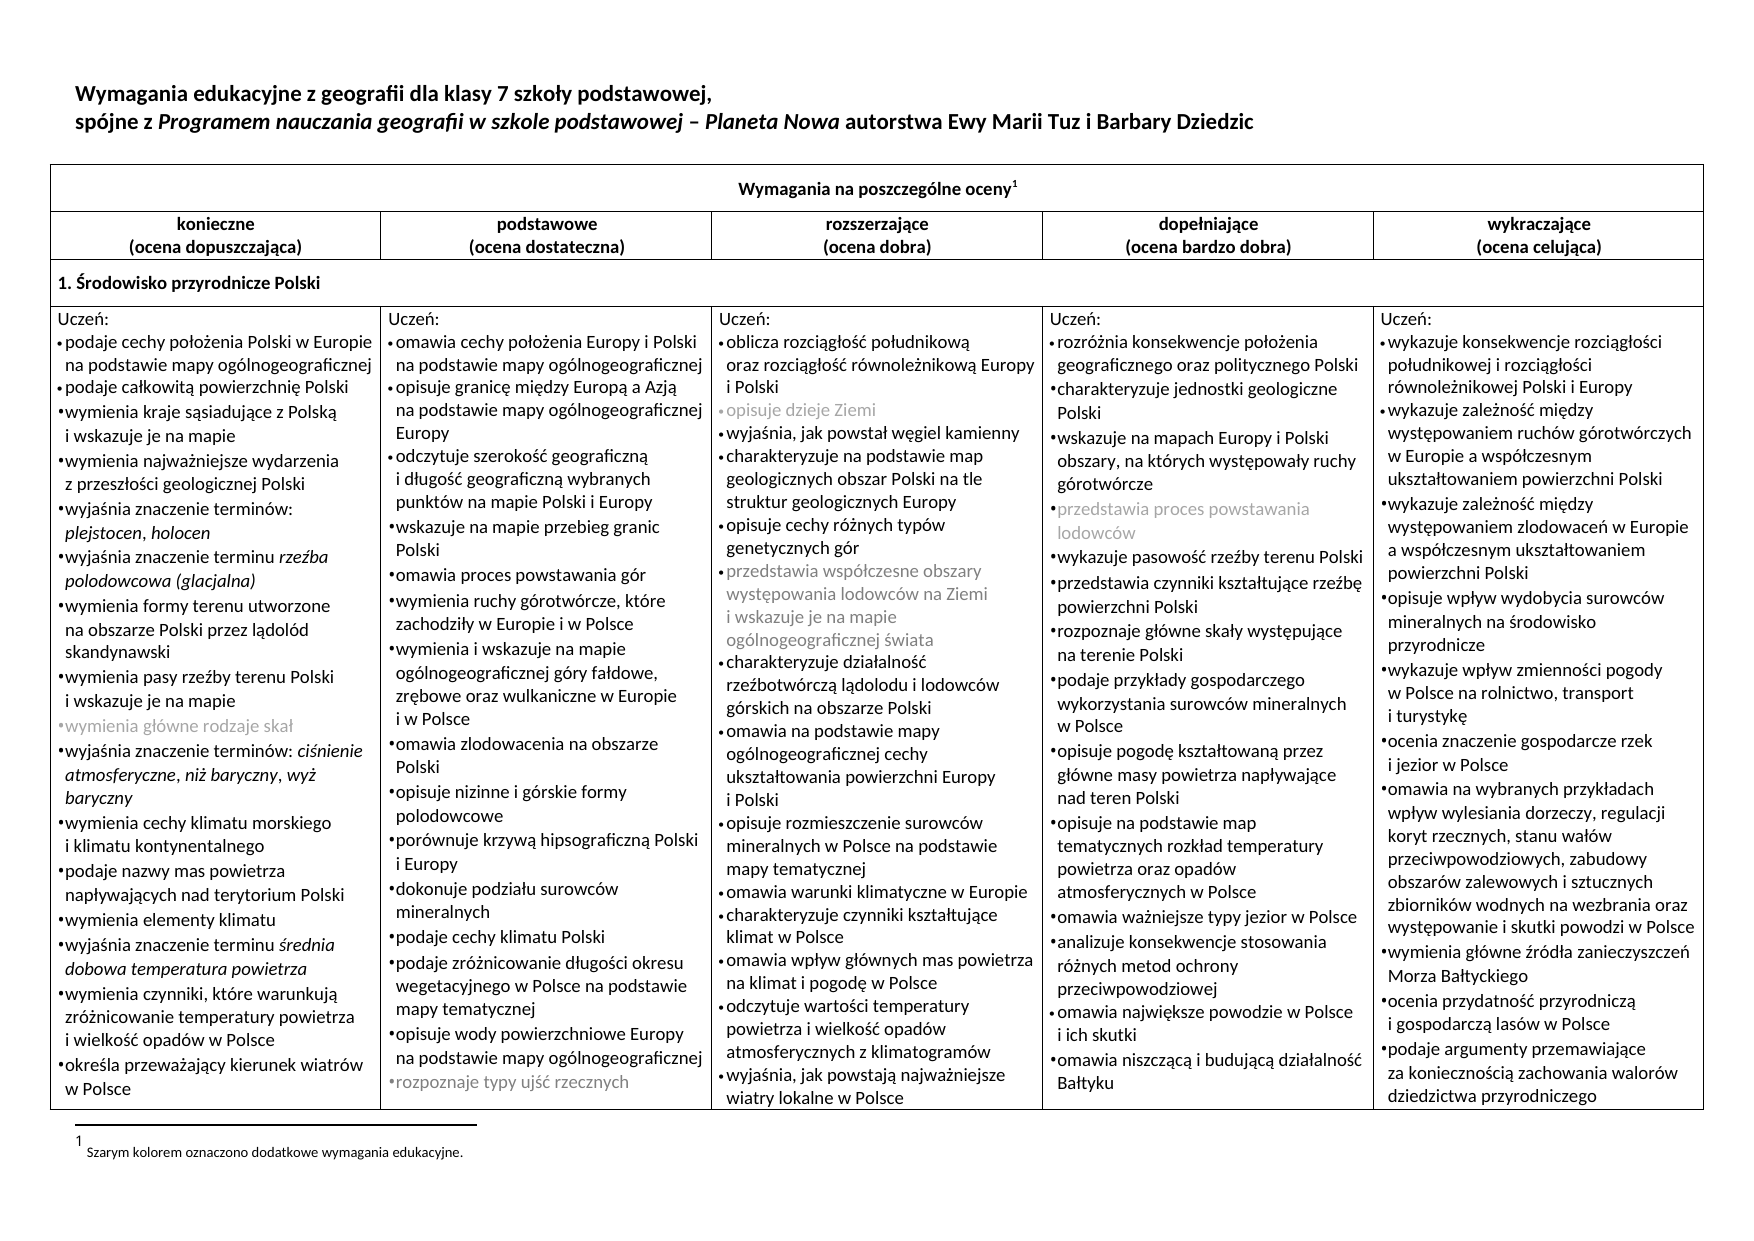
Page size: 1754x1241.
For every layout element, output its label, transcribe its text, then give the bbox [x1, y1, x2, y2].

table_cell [1043, 307, 1373, 1109]
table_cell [712, 307, 1042, 1109]
table_cell konieczne (ocena dopuszczająca) [51, 212, 380, 258]
table_cell 1. Środowisko przyrodnicze Polski [51, 260, 1703, 306]
subtitle Wymagania edukacyjne z geografii dla klasy 7 szkoły podstawowej, spójne z Programem nauczania geografii w szkole podstawowej – Planeta Nowa autorstwa Ewy Marii Tuz i Barbary Dziedzic [75, 79, 1679, 135]
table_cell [1374, 307, 1703, 1109]
table_cell dopełniające (ocena bardzo dobra) [1043, 212, 1373, 258]
table_cell podstawowe (ocena dostateczna) [381, 212, 711, 258]
table_header Wymagania na poszczególne oceny [51, 165, 1703, 211]
table_cell wykraczające (ocena celująca) [1374, 212, 1703, 258]
table_cell rozszerzające (ocena dobra) [712, 212, 1042, 258]
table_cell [51, 307, 380, 1109]
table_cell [381, 307, 711, 1109]
